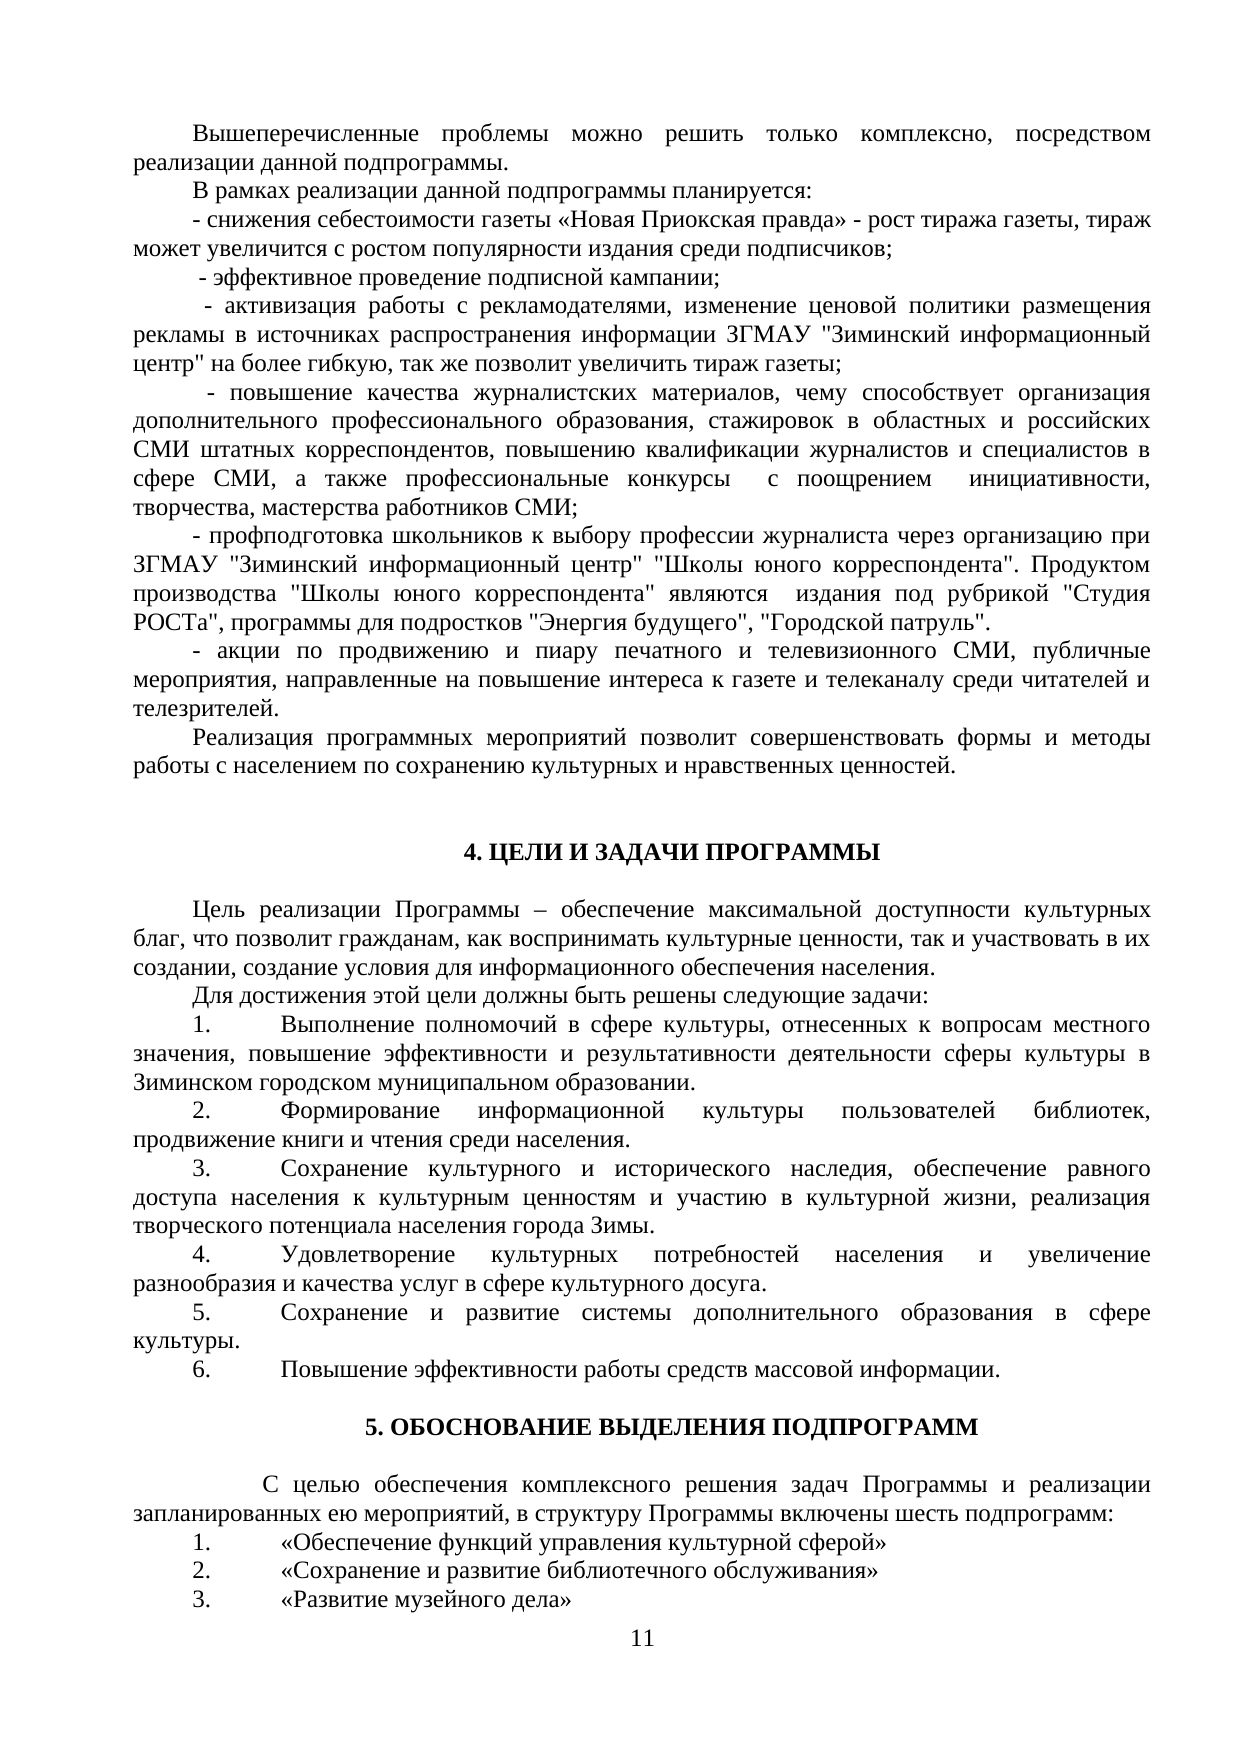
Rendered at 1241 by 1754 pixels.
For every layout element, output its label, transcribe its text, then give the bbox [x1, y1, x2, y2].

text Цель реализации Программы – обеспечение максимальной доступности культурных благ, что позволит гражданам, как воспринимать культурные ценности, так и участвовать в их создании, создание условия для информационного обеспечения населения. [133, 894, 1152, 981]
text С целью обеспечения комплексного решения задач Программы и реализации запланированных ею мероприятий, в структуру Программы включены шесть подпрограмм: [133, 1469, 1152, 1527]
text 5. ОБОСНОВАНИЕ ВЫДЕЛЕНИЯ ПОДПРОГРАММ [133, 1412, 1152, 1441]
text Вышеперечисленные проблемы можно решить только комплексно, посредством реализации данной подпрограммы. [133, 118, 1152, 176]
text 2. «Сохранение и развитие библиотечного обслуживания» [133, 1556, 1152, 1584]
text - профподготовка школьников к выбору профессии журналиста через организацию при ЗГМАУ "Зиминский информационный центр" "Школы юного корреспондента". Продуктом производства "Школы юного корреспондента" являются издания под рубрикой "Студия РОСТа", программы для подростков "Энергия будущего", "Городской патруль". [133, 521, 1152, 636]
list Удовлетворение культурных потребностей населения и увеличение разнообразия и качества услуг в сфере культурного досуга. [133, 1239, 1152, 1297]
list Сохранение и развитие системы дополнительного образования в сфере культуры. [133, 1297, 1152, 1354]
text В рамках реализации данной подпрограммы планируется: [133, 176, 1152, 204]
list Формирование информационной культуры пользователей библиотек, продвижение книги и чтения среди населения. [133, 1096, 1152, 1153]
text - снижения себестоимости газеты «Новая Приокская правда» - рост тиража газеты, тираж может увеличится с ростом популярности издания среди подписчиков; [133, 204, 1152, 262]
text 1. «Обеспечение функций управления культурной сферой» [133, 1527, 1152, 1556]
text - повышение качества журналистских материалов, чему способствует организация дополнительного профессионального образования, стажировок в областных и российских СМИ штатных корреспондентов, повышению квалификации журналистов и специалистов в сфере СМИ, а также профессиональные конкурсы с поощрением инициативности, творчества, мастерства работников СМИ; [133, 377, 1152, 521]
list Повышение эффективности работы средств массовой информации. [133, 1354, 1152, 1383]
text - активизация работы с рекламодателями, изменение ценовой политики размещения рекламы в источниках распространения информации ЗГМАУ "Зиминский информационный центр" на более гибкую, так же позволит увеличить тираж газеты; [133, 291, 1152, 377]
text - эффективное проведение подписной кампании; [133, 262, 1152, 291]
text Для достижения этой цели должны быть решены следующие задачи: [133, 981, 1152, 1009]
text - акции по продвижению и пиару печатного и телевизионного СМИ, публичные мероприятия, направленные на повышение интереса к газете и телеканалу среди читателей и телезрителей. [133, 636, 1152, 722]
text 3. «Развитие музейного дела» [133, 1584, 1152, 1613]
text 4. ЦЕЛИ И ЗАДАЧИ ПРОГРАММЫ [133, 837, 1152, 866]
list Выполнение полномочий в сфере культуры, отнесенных к вопросам местного значения, повышение эффективности и результативности деятельности сферы культуры в Зиминском городском муниципальном образовании. [133, 1009, 1152, 1096]
text Реализация программных мероприятий позволит совершенствовать формы и методы работы с населением по сохранению культурных и нравственных ценностей. [133, 722, 1152, 779]
list Сохранение культурного и исторического наследия, обеспечение равного доступа населения к культурным ценностям и участию в культурной жизни, реализация творческого потенциала населения города Зимы. [133, 1153, 1152, 1239]
